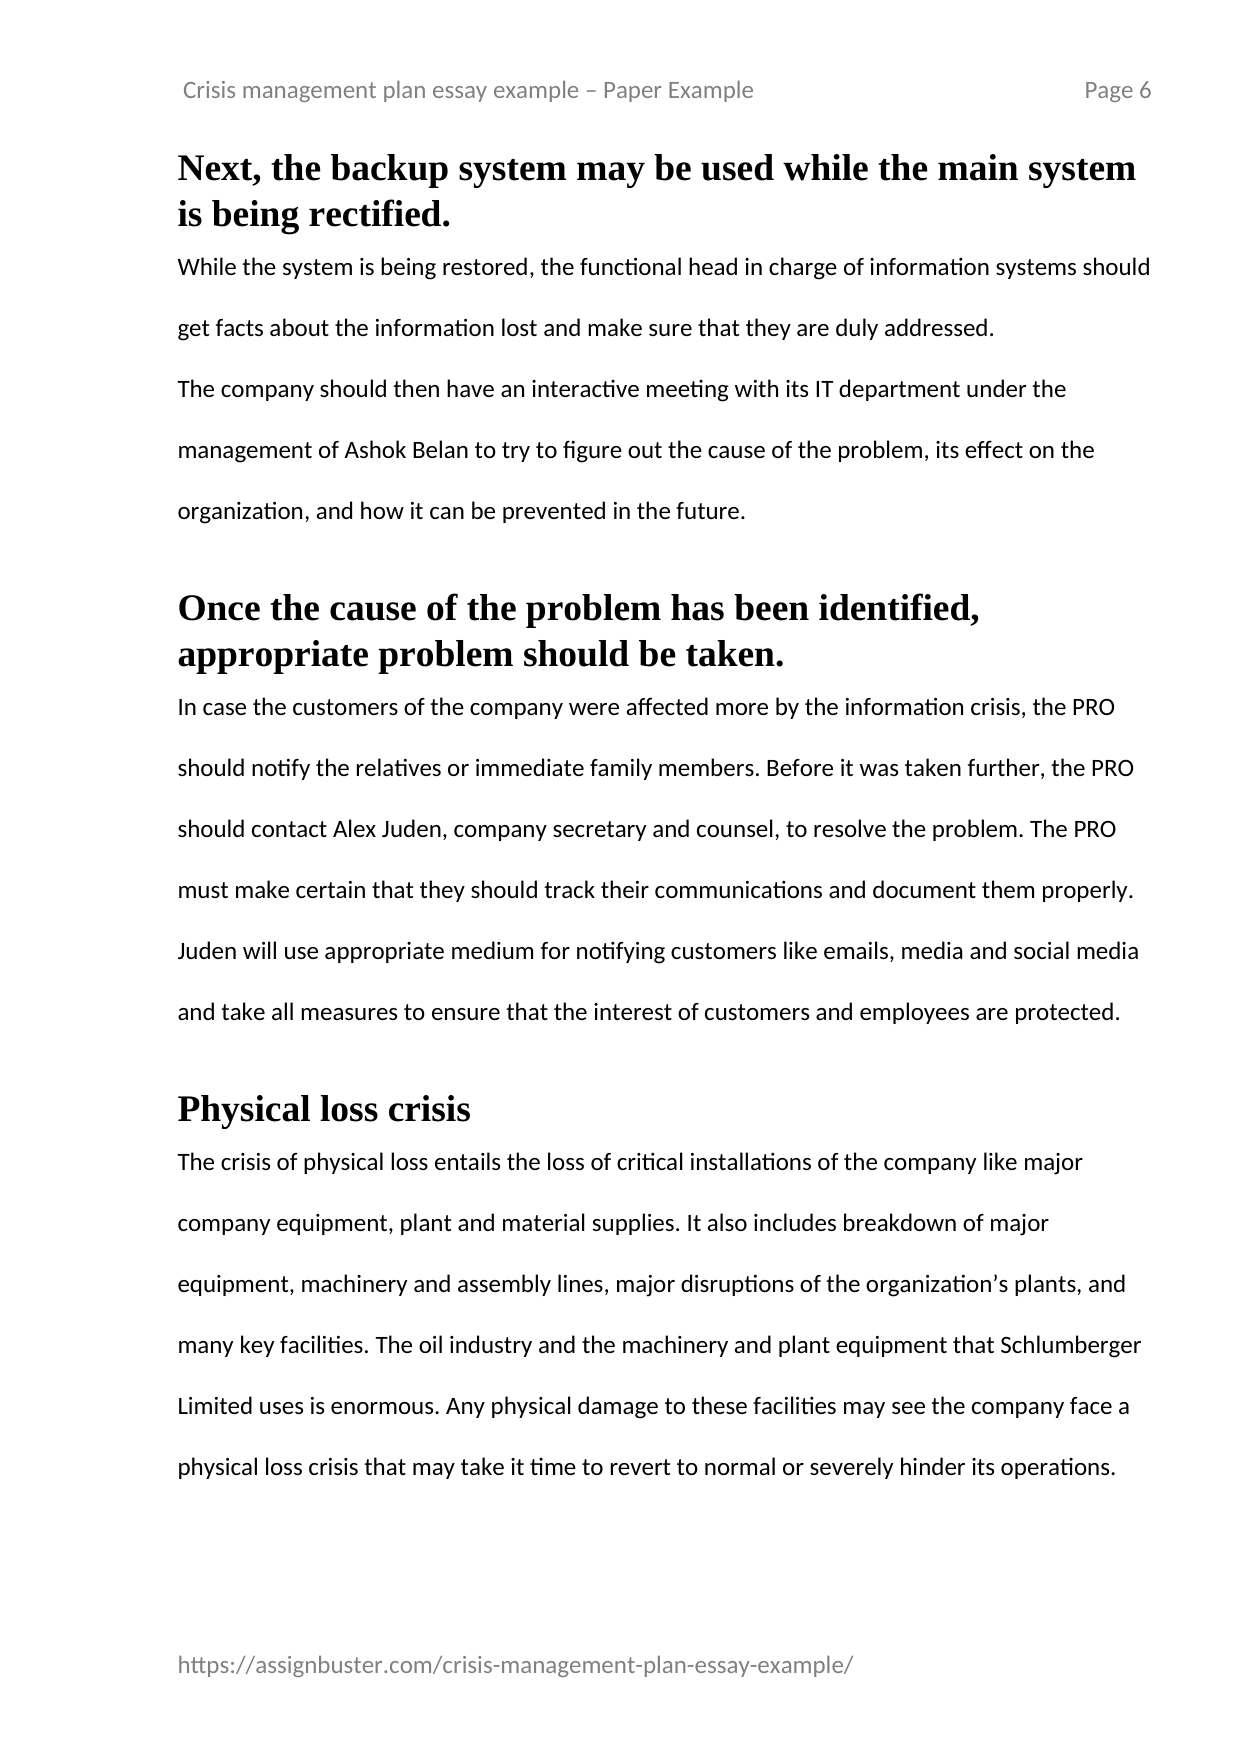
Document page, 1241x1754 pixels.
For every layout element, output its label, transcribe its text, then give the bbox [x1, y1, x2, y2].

text The crisis of physical loss entails the loss of critical installations of the company like major company equipment, plant and material supplies. It also includes breakdown of major equipment, machinery and assembly lines, major disruptions of the organization’s plants, and many key facilities. The oil industry and the machinery and plant equipment that Schlumberger Limited uses is enormous. Any physical damage to these facilities may see the company face a physical loss crisis that may take it time to revert to normal or severely hinder its operations. [177, 1146, 1152, 1481]
text While the system is being restored, the functional head in charge of information systems should get facts about the information lost and make sure that they are duly addressed. The company should then have an interactive meeting with its IT department under the management of Ashok Belan to try to figure out the cause of the problem, its effect on the organization, and how it can be prevented in the future. [177, 251, 1152, 525]
subtitle Next, the backup system may be used while the main system is being rectified. [177, 145, 1152, 235]
subtitle Physical loss crisis [177, 1087, 1152, 1130]
subtitle Once the cause of the problem has been identified, appropriate problem should be taken. [177, 585, 1152, 675]
text In case the customers of the company were affected more by the information crisis, the PRO should notify the relatives or immediate family members. Before it was taken further, the PRO should contact Alex Juden, company secretary and counsel, to resolve the problem. The PRO must make certain that they should track their communications and document them properly. Juden will use appropriate medium for notifying customers like emails, media and social media and take all measures to ensure that the interest of customers and employees are protected. [177, 691, 1152, 1027]
